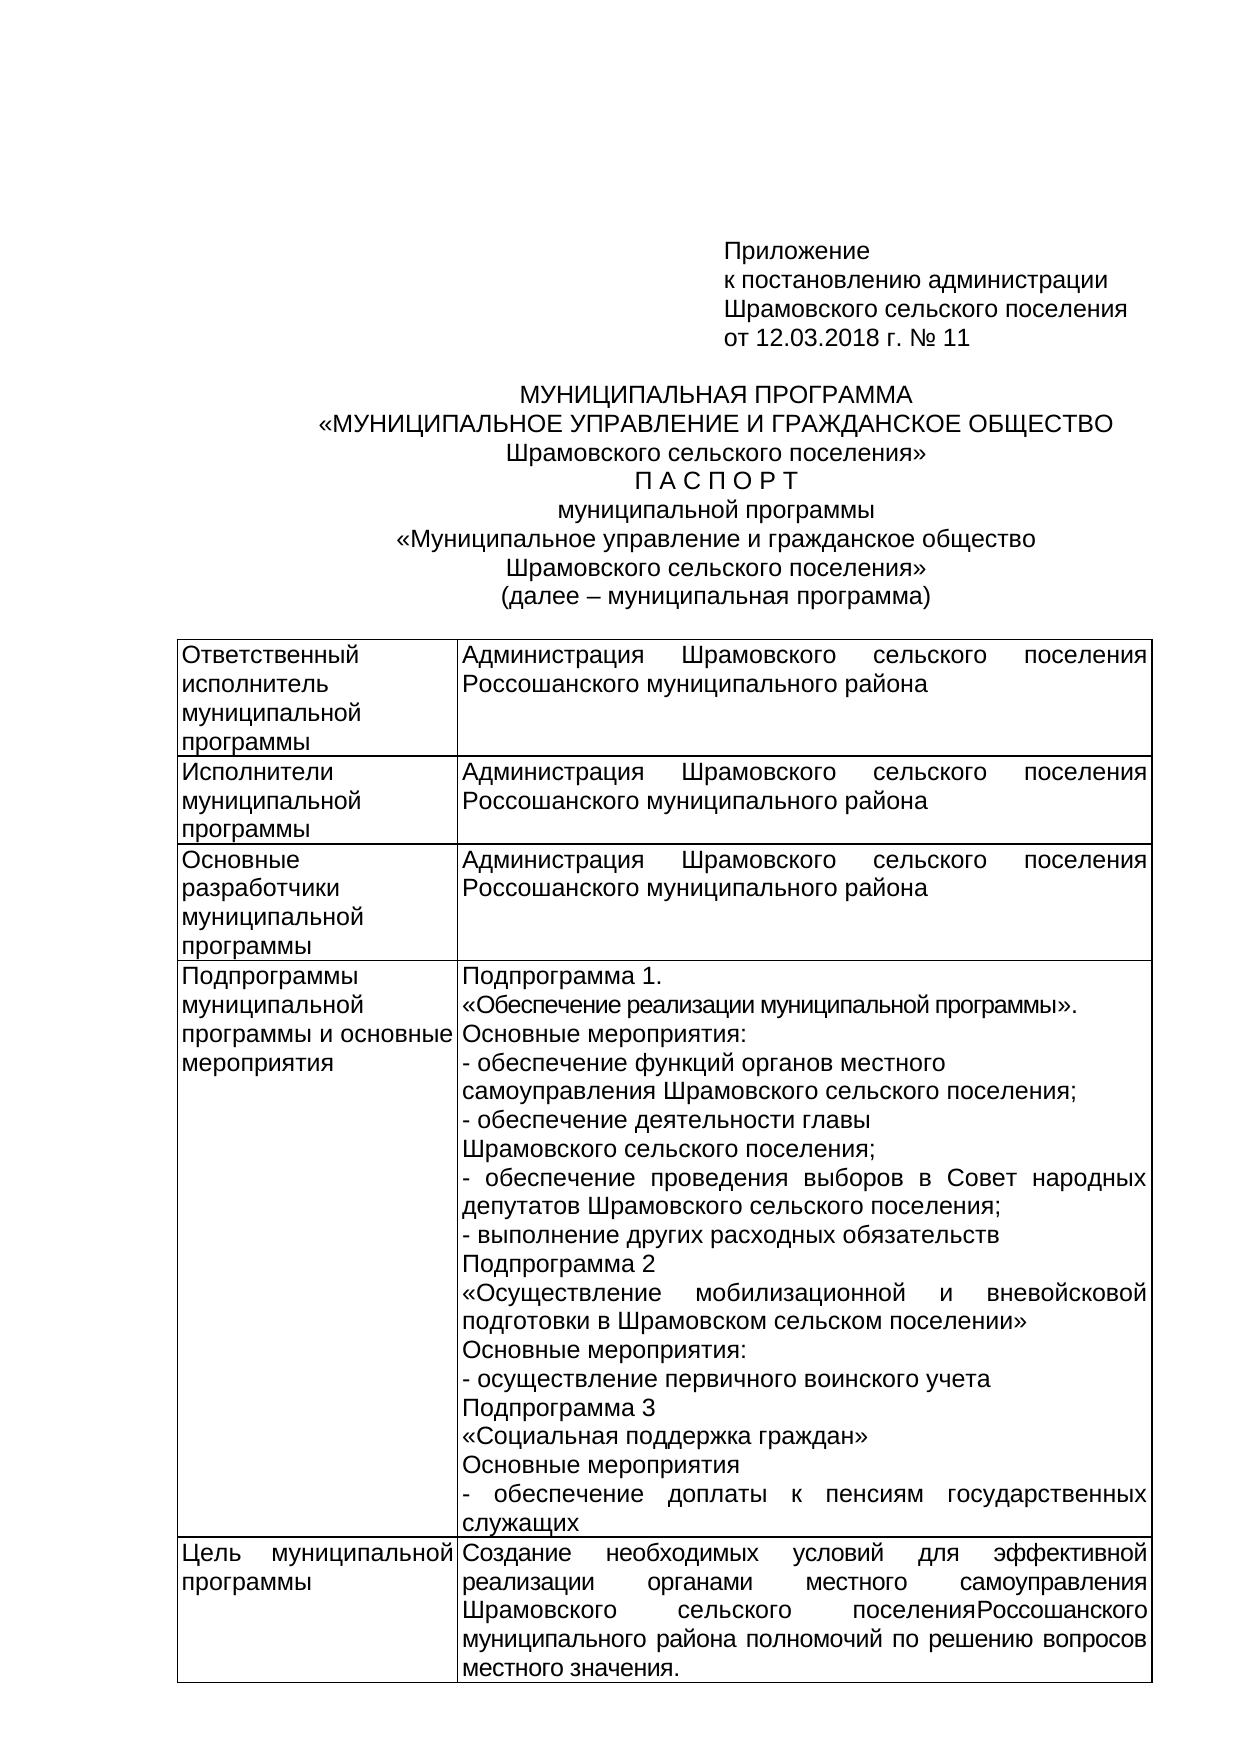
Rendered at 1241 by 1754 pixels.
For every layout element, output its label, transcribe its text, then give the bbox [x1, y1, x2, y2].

table_cell Цель муниципальной программы [178, 1538, 457, 1682]
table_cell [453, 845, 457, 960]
text от 12.03.2018 г. № 11 [177, 322, 1181, 351]
text Приложение [177, 236, 1181, 265]
table_header Администрация Шрамовского сельского поселения Россошанского муниципального района [458, 640, 1151, 755]
text МУНИЦИПАЛЬНАЯ ПРОГРАММА [177, 380, 1181, 409]
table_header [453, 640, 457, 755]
table_cell Подпрограммы муниципальной программы и основные мероприятия [178, 961, 457, 1536]
table_cell Администрация Шрамовского сельского поселения Россошанского муниципального района [458, 845, 1151, 960]
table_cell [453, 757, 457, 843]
text Шрамовского сельского поселения» [177, 437, 1181, 466]
text Шрамовского сельского поселения» [177, 552, 1181, 581]
text Шрамовского сельского поселения [177, 294, 1181, 322]
text «МУНИЦИПАЛЬНОЕ УПРАВЛЕНИЕ И ГРАЖДАНСКОЕ ОБЩЕСТВО [177, 409, 1181, 437]
text П А С П О Р Т [177, 466, 1181, 495]
text «Муниципальное управление и гражданское общество [177, 524, 1181, 552]
text к постановлению администрации [177, 265, 1181, 294]
text муниципальной программы [177, 495, 1181, 524]
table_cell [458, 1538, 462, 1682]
table_cell Администрация Шрамовского сельского поселения Россошанского муниципального района [458, 757, 1151, 843]
text (далее – муниципальная программа) [177, 581, 1181, 610]
table_cell Подпрограмма 1. «Обеспечение реализации муниципальной программы». Основные мероприятия: - обеспечение функций органов местного самоуправления Шрамовского сельского поселения; - обеспечение деятельности главы Шрамовского сельского поселения; - обеспечение проведения выборов в Совет народных депутатов Шрамовского сельского поселения; - выполнение других расходных обязательств Подпрограмма 2 «Осуществление мобилизационной и вневойсковой подготовки в Шрамовском сельском поселении» Основные мероприятия: - осуществление первичного воинского учета Подпрограмма 3 «Социальная поддержка граждан» Основные мероприятия - обеспечение доплаты к пенсиям государственных служащих [458, 961, 1151, 1536]
